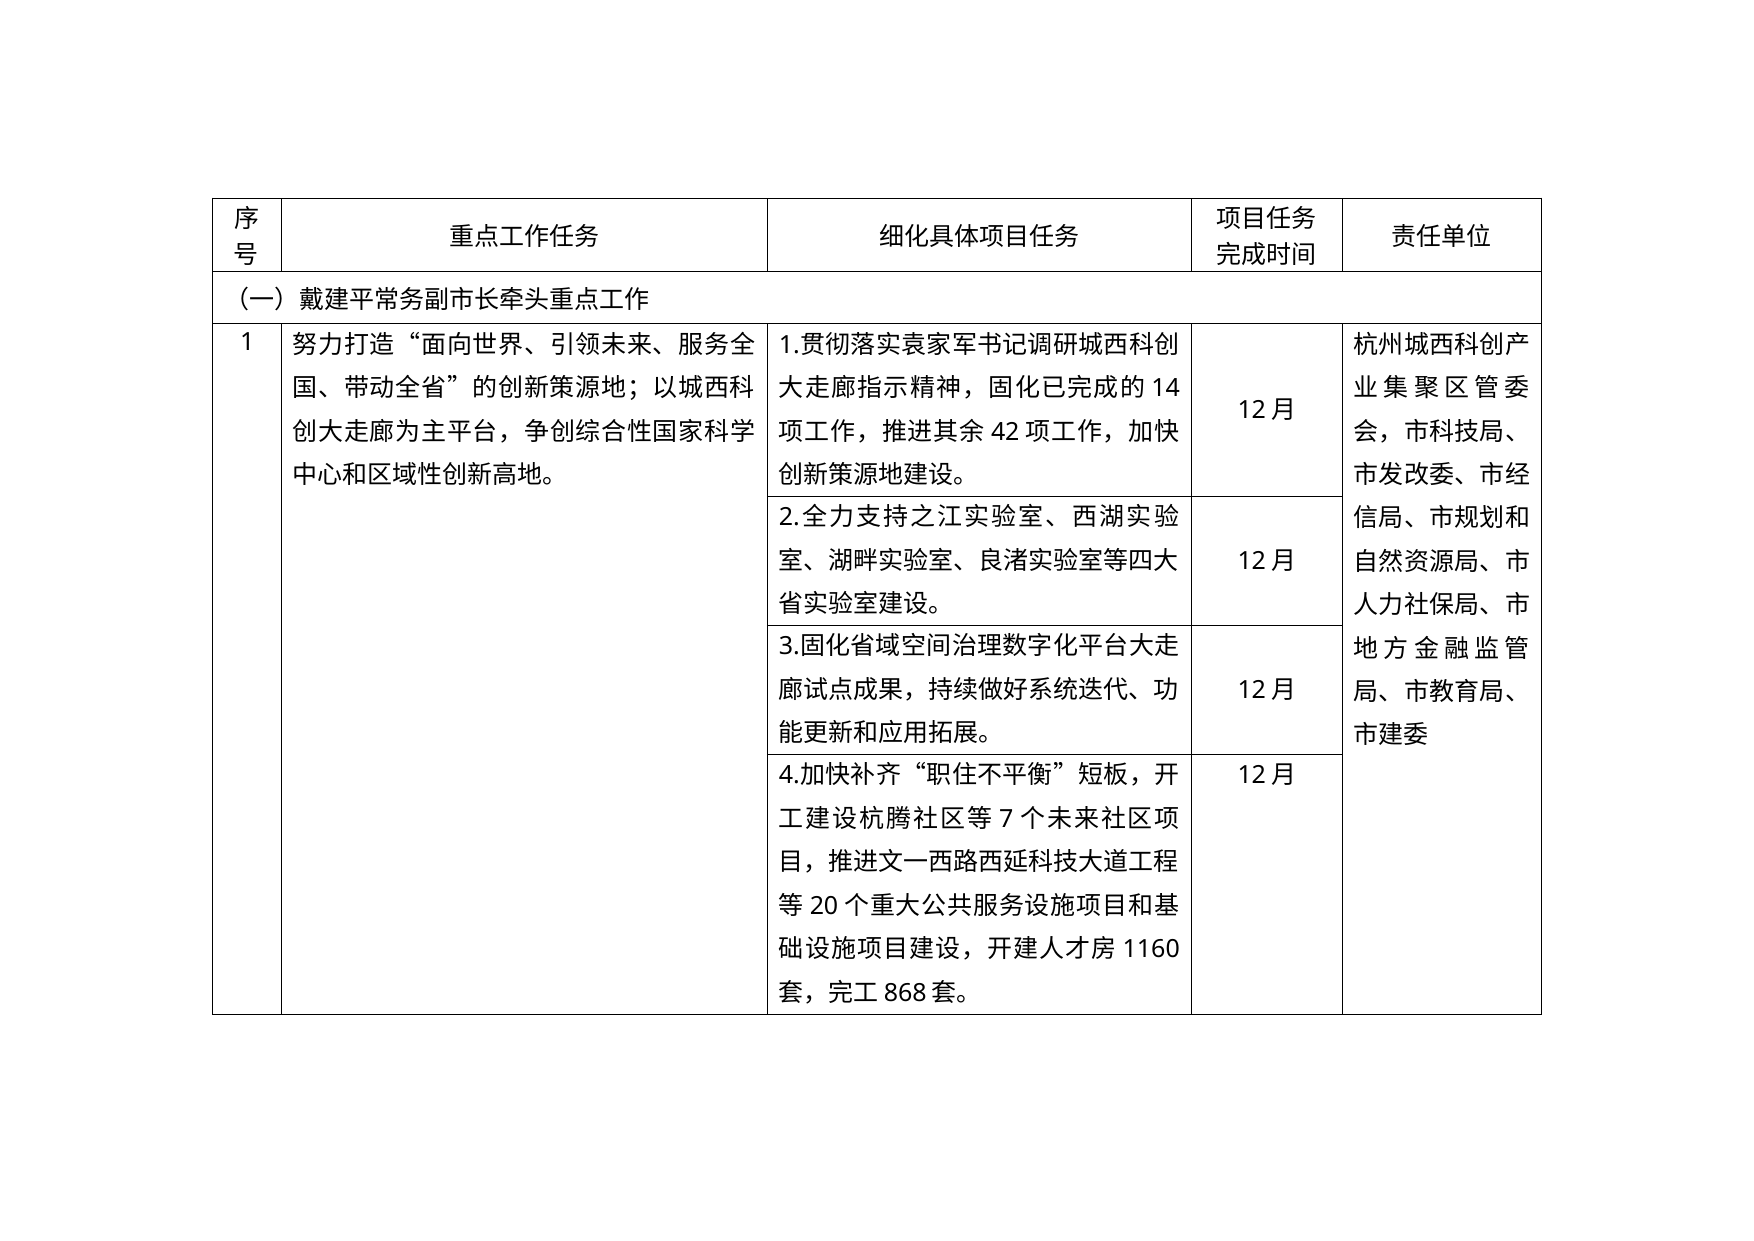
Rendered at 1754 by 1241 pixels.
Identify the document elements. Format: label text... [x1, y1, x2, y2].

table_cell （一）戴建平常务副市长牵头重点工作 [213, 272, 1541, 323]
table_cell 2.全力支持之江实验室、西湖实验室、湖畔实验室、良渚实验室等四大省实验室建设。 [768, 497, 1191, 625]
table_cell 1.贯彻落实袁家军书记调研城西科创大走廊指示精神，固化已完成的14项工作，推进其余42项工作，加快创新策源地建设。 [768, 324, 1191, 496]
table_cell 12月 [1192, 497, 1342, 625]
table_cell 杭州城西科创产业集聚区管委会，市科技局、市发改委、市经信局、市规划和自然资源局、市人力社保局、市地方金融监管局、市教育局、市建委 [1343, 324, 1541, 1013]
table_header 细化具体项目任务 [768, 199, 1191, 271]
table_header 责任单位 [1343, 199, 1541, 271]
table_cell 1 [213, 324, 281, 1013]
table_cell 4.加快补齐“职住不平衡”短板，开工建设杭腾社区等7个未来社区项目，推进文一西路西延科技大道工程等20个重大公共服务设施项目和基础设施项目建设，开建人才房1160套，完工868套。 [768, 755, 1191, 1013]
table_cell 努力打造“面向世界、引领未来、服务全国、带动全省”的创新策源地；以城西科创大走廊为主平台，争创综合性国家科学中心和区域性创新高地。 [282, 324, 767, 1013]
table_header 重点工作任务 [282, 199, 767, 271]
table_header 序号 [213, 199, 281, 271]
table_cell 12月 [1192, 324, 1342, 496]
table_header 项目任务 完成时间 [1192, 199, 1342, 271]
table_cell 3.固化省域空间治理数字化平台大走廊试点成果，持续做好系统迭代、功能更新和应用拓展。 [768, 626, 1191, 754]
table_cell 12月 [1192, 626, 1342, 754]
table_cell 12月 [1192, 755, 1342, 1013]
